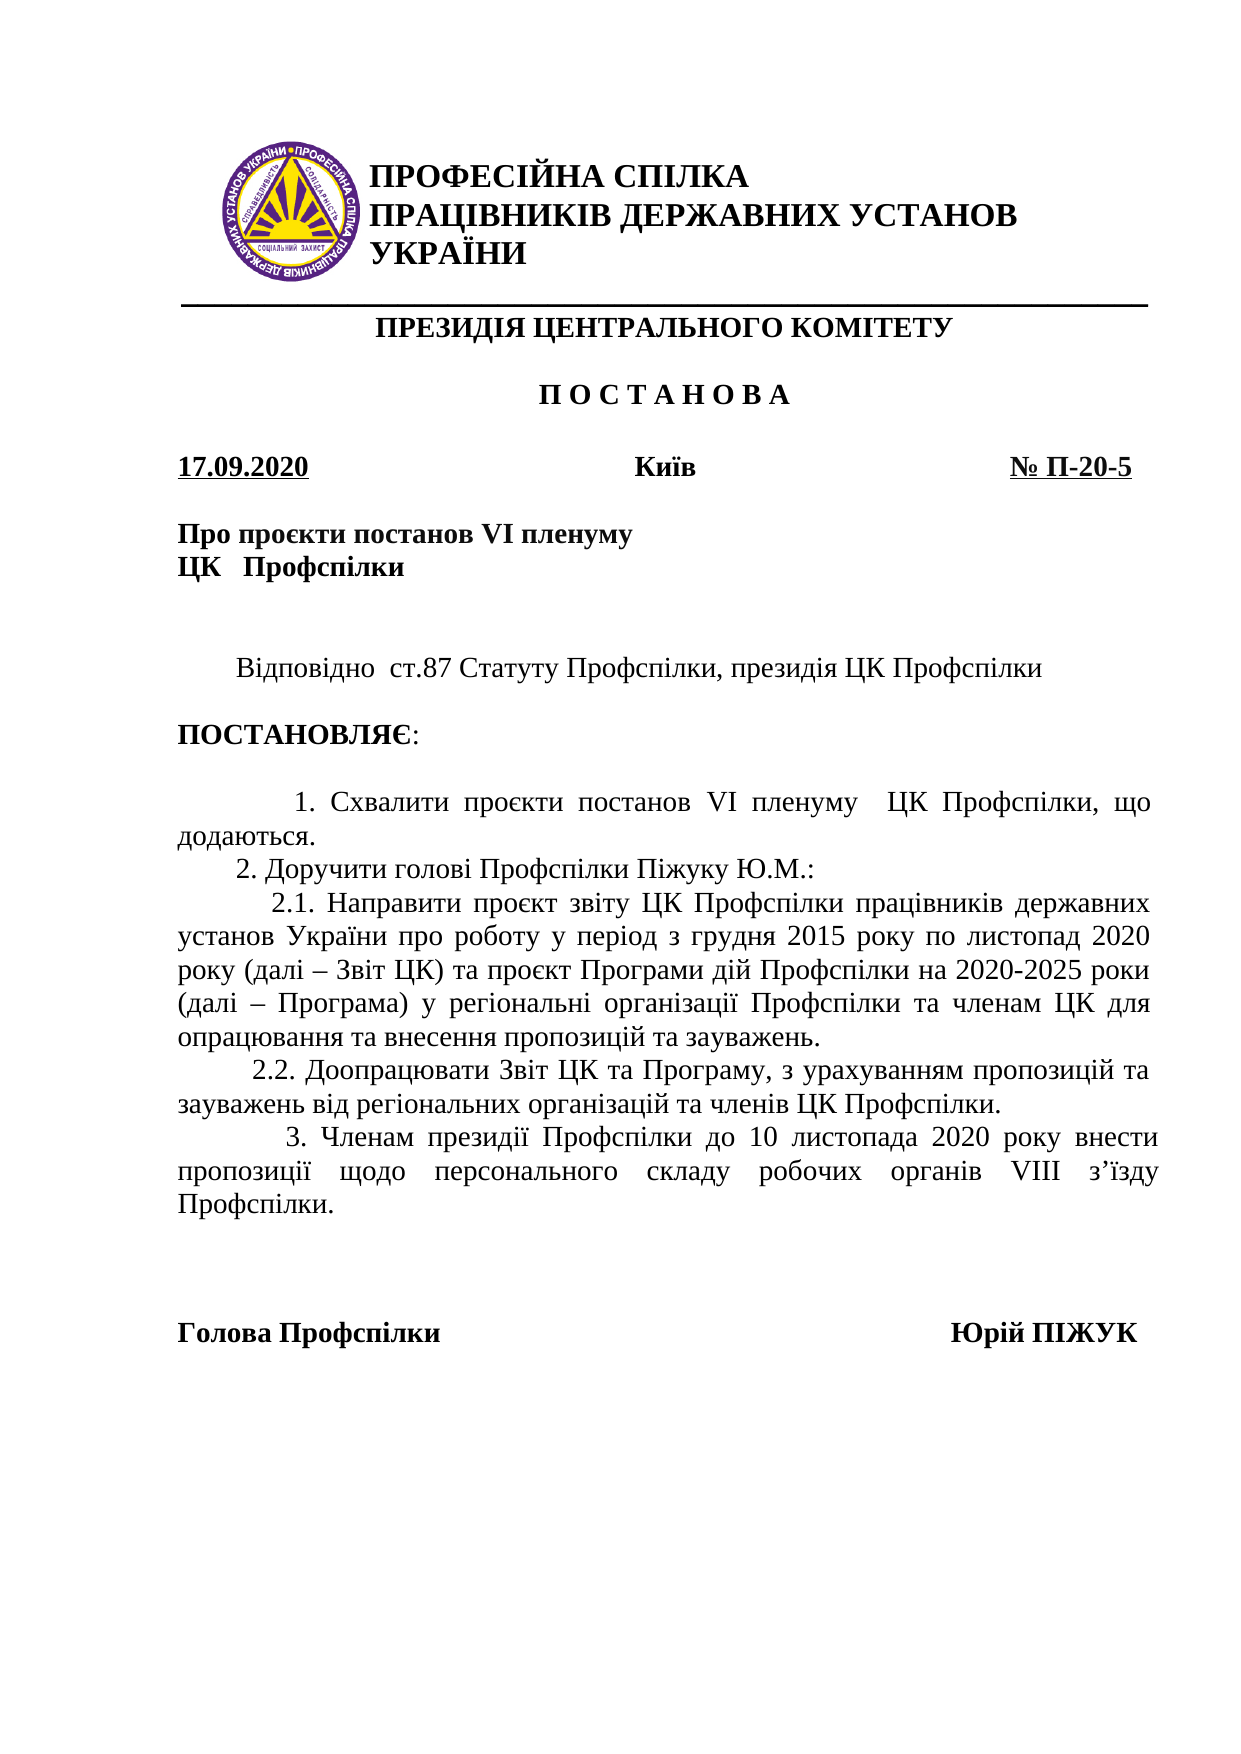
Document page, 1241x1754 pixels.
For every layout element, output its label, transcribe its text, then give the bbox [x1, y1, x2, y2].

text Голова Профспілки Юрій ПІЖУК [177, 1315, 1152, 1349]
text П О С Т А Н О В А [177, 377, 1152, 410]
picture [207, 123, 373, 156]
text 2.1. Направити проєкт звіту ЦК Профспілки працівників державних установ України про роботу у період з грудня 2015 року по листопад 2020 року (далі – Звіт ЦК) та проєкт Програми дій Профспілки на 2020-2025 роки (далі – Програма) у регіональні організації Профспілки та членам ЦК для опрацювання та внесення пропозицій та зауважень. [177, 885, 1152, 1052]
text ПРЕЗИДІЯ ЦЕНТРАЛЬНОГО КОМІТЕТУ [177, 310, 1152, 343]
text 1. Схвалити проєкти постанов VІ пленуму ЦК Профспілки, що додаються. [177, 784, 1152, 851]
text ЦК Профспілки [177, 549, 1152, 583]
text ПРОФЕСІЙНА СПІЛКА [177, 156, 1152, 195]
text ПРАЦІВНИКІВ ДЕРЖАВНИХ УСТАНОВ [177, 195, 1152, 233]
text УКРАЇНИ [177, 233, 1152, 271]
text 17.09.2020 Київ № П-20-5 [177, 449, 1152, 482]
text Відповідно ст.87 Статуту Профспілки, президія ЦК Профспілки [177, 650, 1152, 683]
text 2. Доручити голові Профспілки Піжуку Ю.М.: [177, 851, 1152, 885]
text ПОСТАНОВЛЯЄ: [177, 717, 1152, 751]
text 2.2. Доопрацювати Звіт ЦК та Програму, з урахуванням пропозицій та зауважень від регіональних організацій та членів ЦК Профспілки. [177, 1052, 1152, 1119]
text __________________________________________________________ [177, 271, 1152, 310]
text 3. Членам президії Профспілки до 10 листопада 2020 року внести пропозиції щодо персонального складу робочих органів VІІІ з’їзду Профспілки. [177, 1119, 1160, 1220]
text Про проєкти постанов VІ пленуму [177, 516, 1152, 549]
